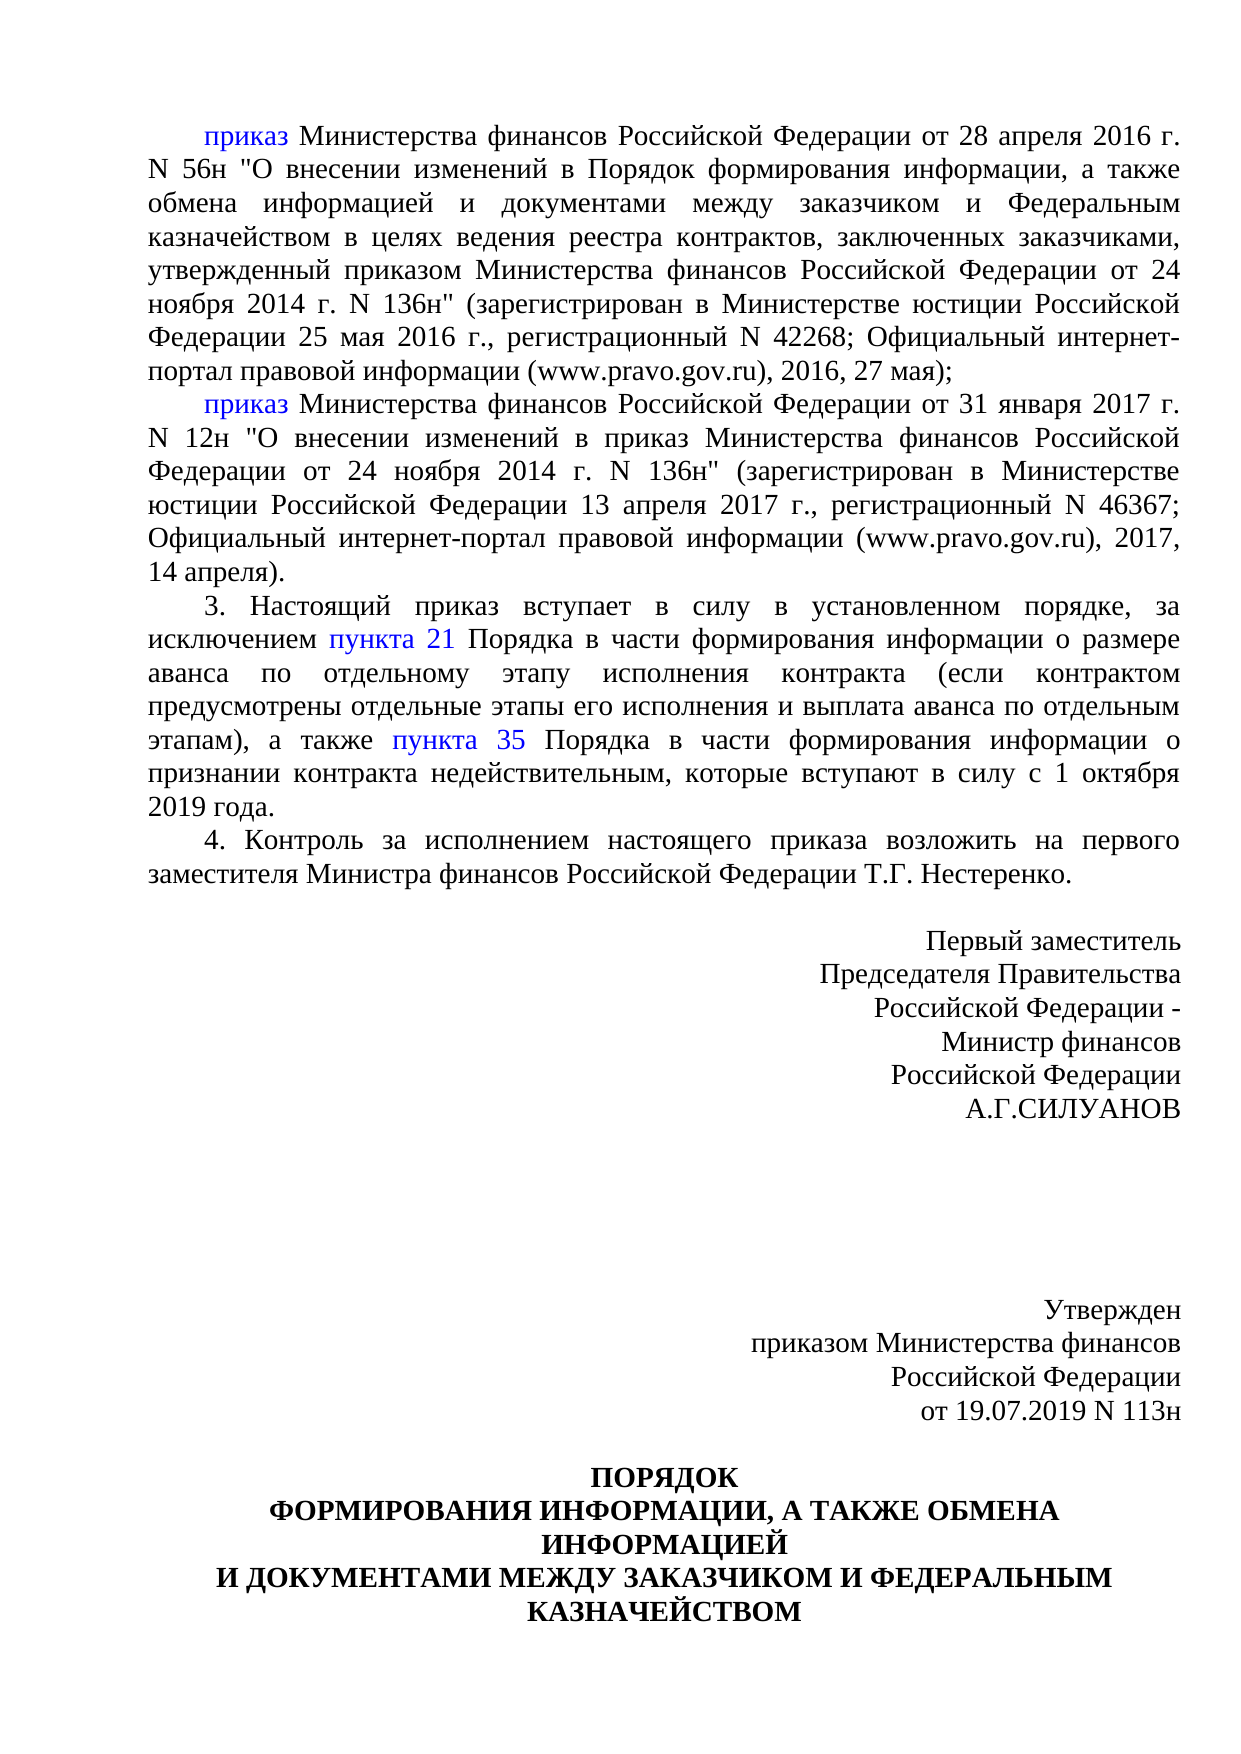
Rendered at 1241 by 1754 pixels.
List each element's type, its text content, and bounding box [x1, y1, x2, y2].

text А.Г.СИЛУАНОВ [148, 1091, 1181, 1124]
text приказом Министерства финансов [148, 1326, 1181, 1359]
text Российской Федерации - [148, 990, 1181, 1024]
text ФОРМИРОВАНИЯ ИНФОРМАЦИИ, А ТАКЖЕ ОБМЕНА ИНФОРМАЦИЕЙ [148, 1493, 1181, 1560]
text 3. Настоящий приказ вступает в силу в установленном порядке, за исключением пункта 21 Порядка в части формирования информации о размере аванса по отдельному этапу исполнения контракта (если контрактом предусмотрены отдельные этапы его исполнения и выплата аванса по отдельным этапам), а также пункта 35 Порядка в части формирования информации о признании контракта недействительным, которые вступают в силу с 1 октября 2019 года. [148, 588, 1181, 822]
text Российской Федерации [148, 1057, 1181, 1091]
text Российской Федерации [148, 1359, 1181, 1393]
text И ДОКУМЕНТАМИ МЕЖДУ ЗАКАЗЧИКОМ И ФЕДЕРАЛЬНЫМ КАЗНАЧЕЙСТВОМ [148, 1560, 1181, 1627]
text Председателя Правительства [148, 957, 1181, 990]
text Министр финансов [148, 1024, 1181, 1057]
text 4. Контроль за исполнением настоящего приказа возложить на первого заместителя Министра финансов Российской Федерации Т.Г. Нестеренко. [148, 822, 1181, 889]
text Утвержден [148, 1292, 1181, 1326]
text приказ Министерства финансов Российской Федерации от 31 января 2017 г. N 12н "О внесении изменений в приказ Министерства финансов Российской Федерации от 24 ноября 2014 г. N 136н" (зарегистрирован в Министерстве юстиции Российской Федерации 13 апреля 2017 г., регистрационный N 46367; Официальный интернет-портал правовой информации (www.pravo.gov.ru), 2017, 14 апреля). [148, 386, 1181, 588]
text Первый заместитель [148, 923, 1181, 957]
text ПОРЯДОК [148, 1460, 1181, 1493]
text от 19.07.2019 N 113н [148, 1393, 1181, 1426]
text приказ Министерства финансов Российской Федерации от 28 апреля 2016 г. N 56н "О внесении изменений в Порядок формирования информации, а также обмена информацией и документами между заказчиком и Федеральным казначейством в целях ведения реестра контрактов, заключенных заказчиками, утвержденный приказом Министерства финансов Российской Федерации от 24 ноября 2014 г. N 136н" (зарегистрирован в Министерстве юстиции Российской Федерации 25 мая 2016 г., регистрационный N 42268; Официальный интернет-портал правовой информации (www.pravo.gov.ru), 2016, 27 мая); [148, 118, 1181, 386]
